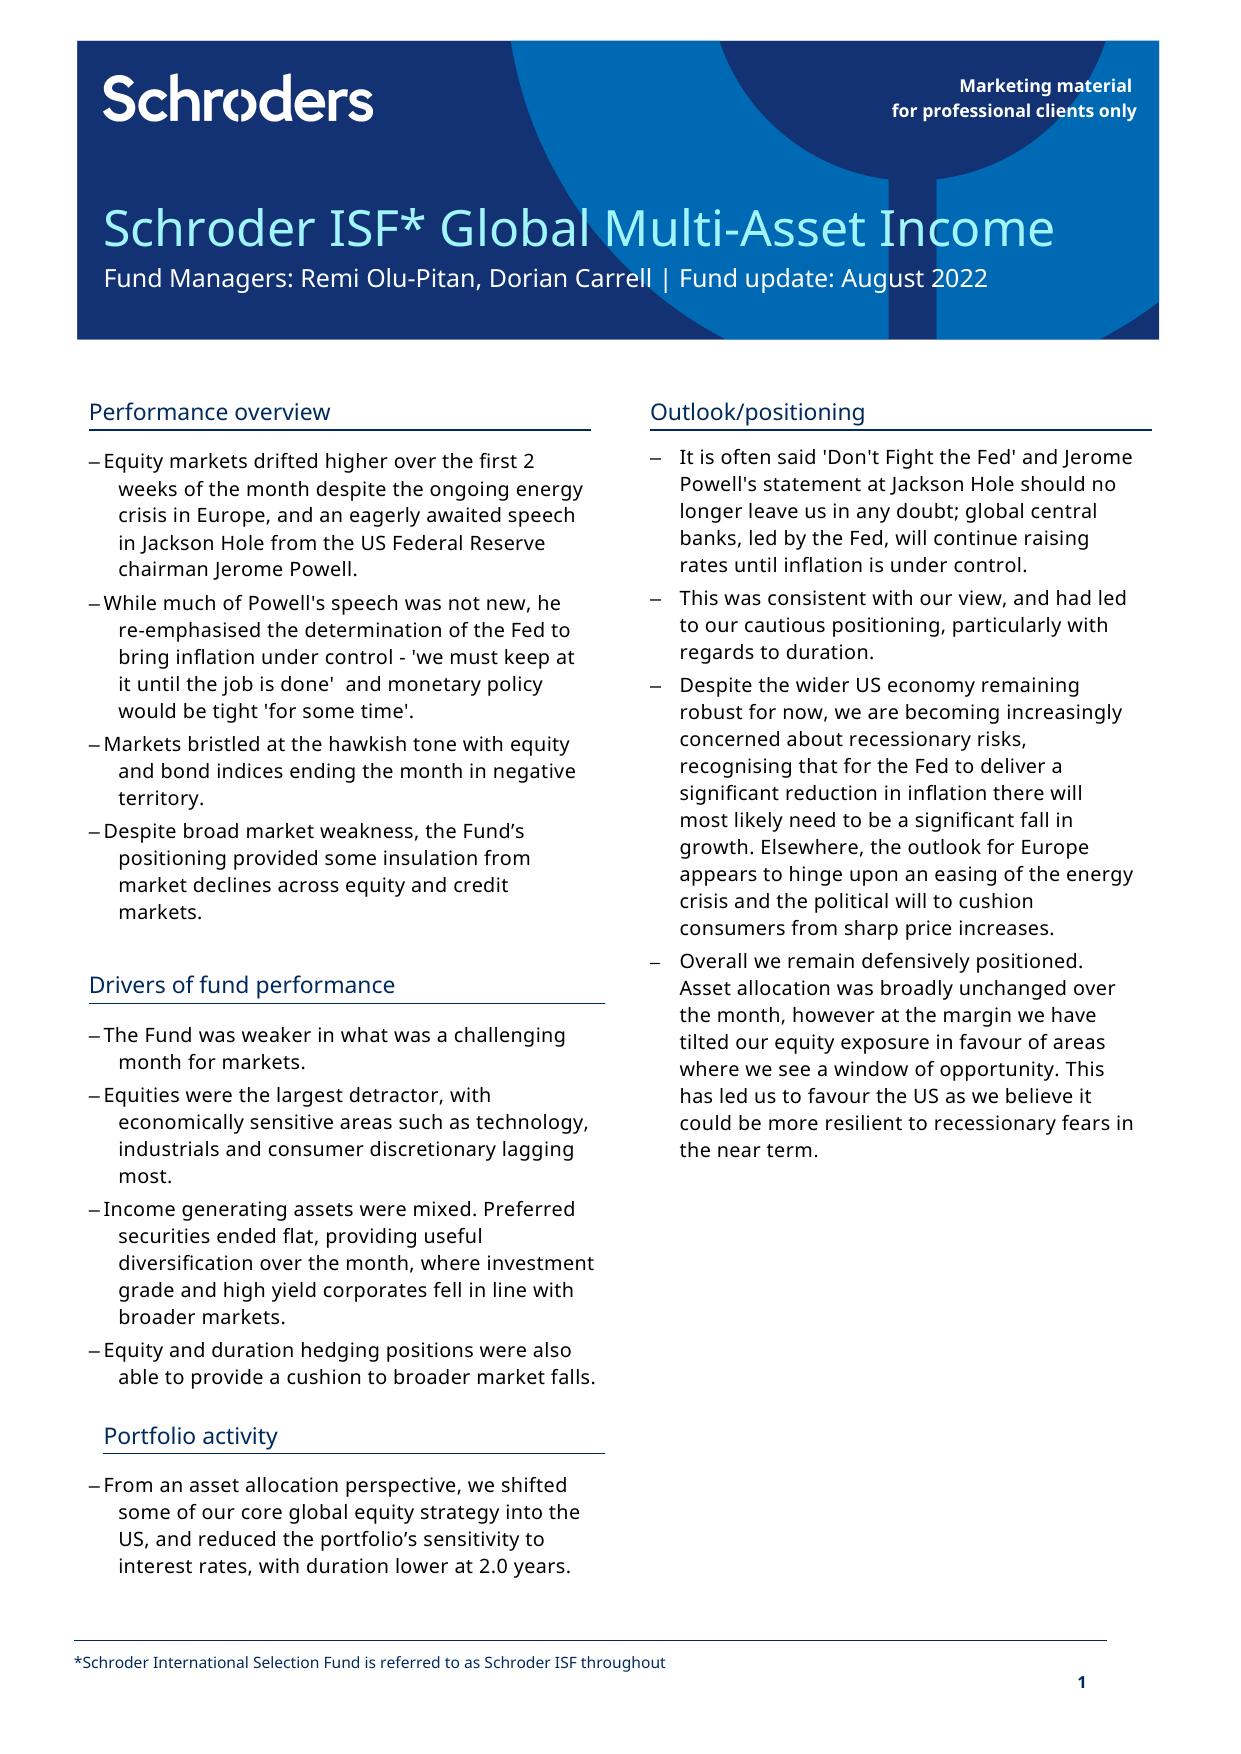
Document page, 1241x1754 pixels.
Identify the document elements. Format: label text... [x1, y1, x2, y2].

table_cell [103, 172, 1137, 332]
table_header [103, 122, 1137, 172]
text Equity and duration hedging positions were also able to provide a cushion to broader market falls. [88, 1337, 605, 1391]
text Overall we remain defensively positioned. Asset allocation was broadly unchanged over the month, however at the margin we have tilted our equity exposure in favour of areas where we see a window of opportunity. This has led us to favour the US as we believe it could be more resilient to recessionary fears in the near term. [650, 947, 1137, 1163]
subtitle Portfolio activity [103, 1420, 605, 1453]
subtitle Outlook/positioning [650, 396, 1152, 429]
text Despite the wider US economy remaining robust for now, we are becoming increasingly concerned about recessionary risks, recognising that for the Fed to deliver a significant reduction in inflation there will most likely need to be a significant fall in growth. Elsewhere, the outlook for Europe appears to hinge upon an easing of the energy crisis and the political will to cushion consumers from sharp price increases. [650, 671, 1137, 941]
text While much of Powell's speech was not new, he re-emphasised the determination of the Fed to bring inflation under control - 'we must keep at it until the job is done' and monetary policy would be tight 'for some time'. [88, 589, 591, 724]
text The Fund was weaker in what was a challenging month for markets. [88, 1021, 605, 1075]
text Markets bristled at the hawkish tone with equity and bond indices ending the month in negative territory. [88, 730, 591, 811]
subtitle Drivers of fund performance [88, 969, 605, 1004]
picture [0, 0, 1238, 384]
text Income generating assets were mixed. Preferred securities ended flat, providing useful diversification over the month, where investment grade and high yield corporates fell in line with broader markets. [88, 1195, 605, 1330]
text This was consistent with our view, and had led to our cautious positioning, particularly with regards to duration. [650, 584, 1137, 665]
text From an asset allocation perspective, we shifted some of our core global equity strategy into the US, and reduced the portfolio’s sensitivity to interest rates, with duration lower at 2.0 years. [88, 1471, 605, 1579]
text Despite broad market weakness, the Fund’s positioning provided some insulation from market declines across equity and credit markets. [88, 817, 591, 925]
text Equity markets drifted higher over the first 2 weeks of the month despite the ongoing energy crisis in Europe, and an eagerly awaited speech in Jackson Hole from the US Federal Reserve chairman Jerome Powell. [88, 448, 591, 583]
text It is often said 'Don't Fight the Fed' and Jerome Powell's statement at Jackson Hole should no longer leave us in any doubt; global central banks, led by the Fed, will continue raising rates until inflation is under control. [650, 443, 1137, 578]
text Equities were the largest detractor, with economically sensitive areas such as technology, industrials and consumer discretionary lagging most. [88, 1081, 605, 1189]
subtitle Performance overview [88, 396, 591, 431]
